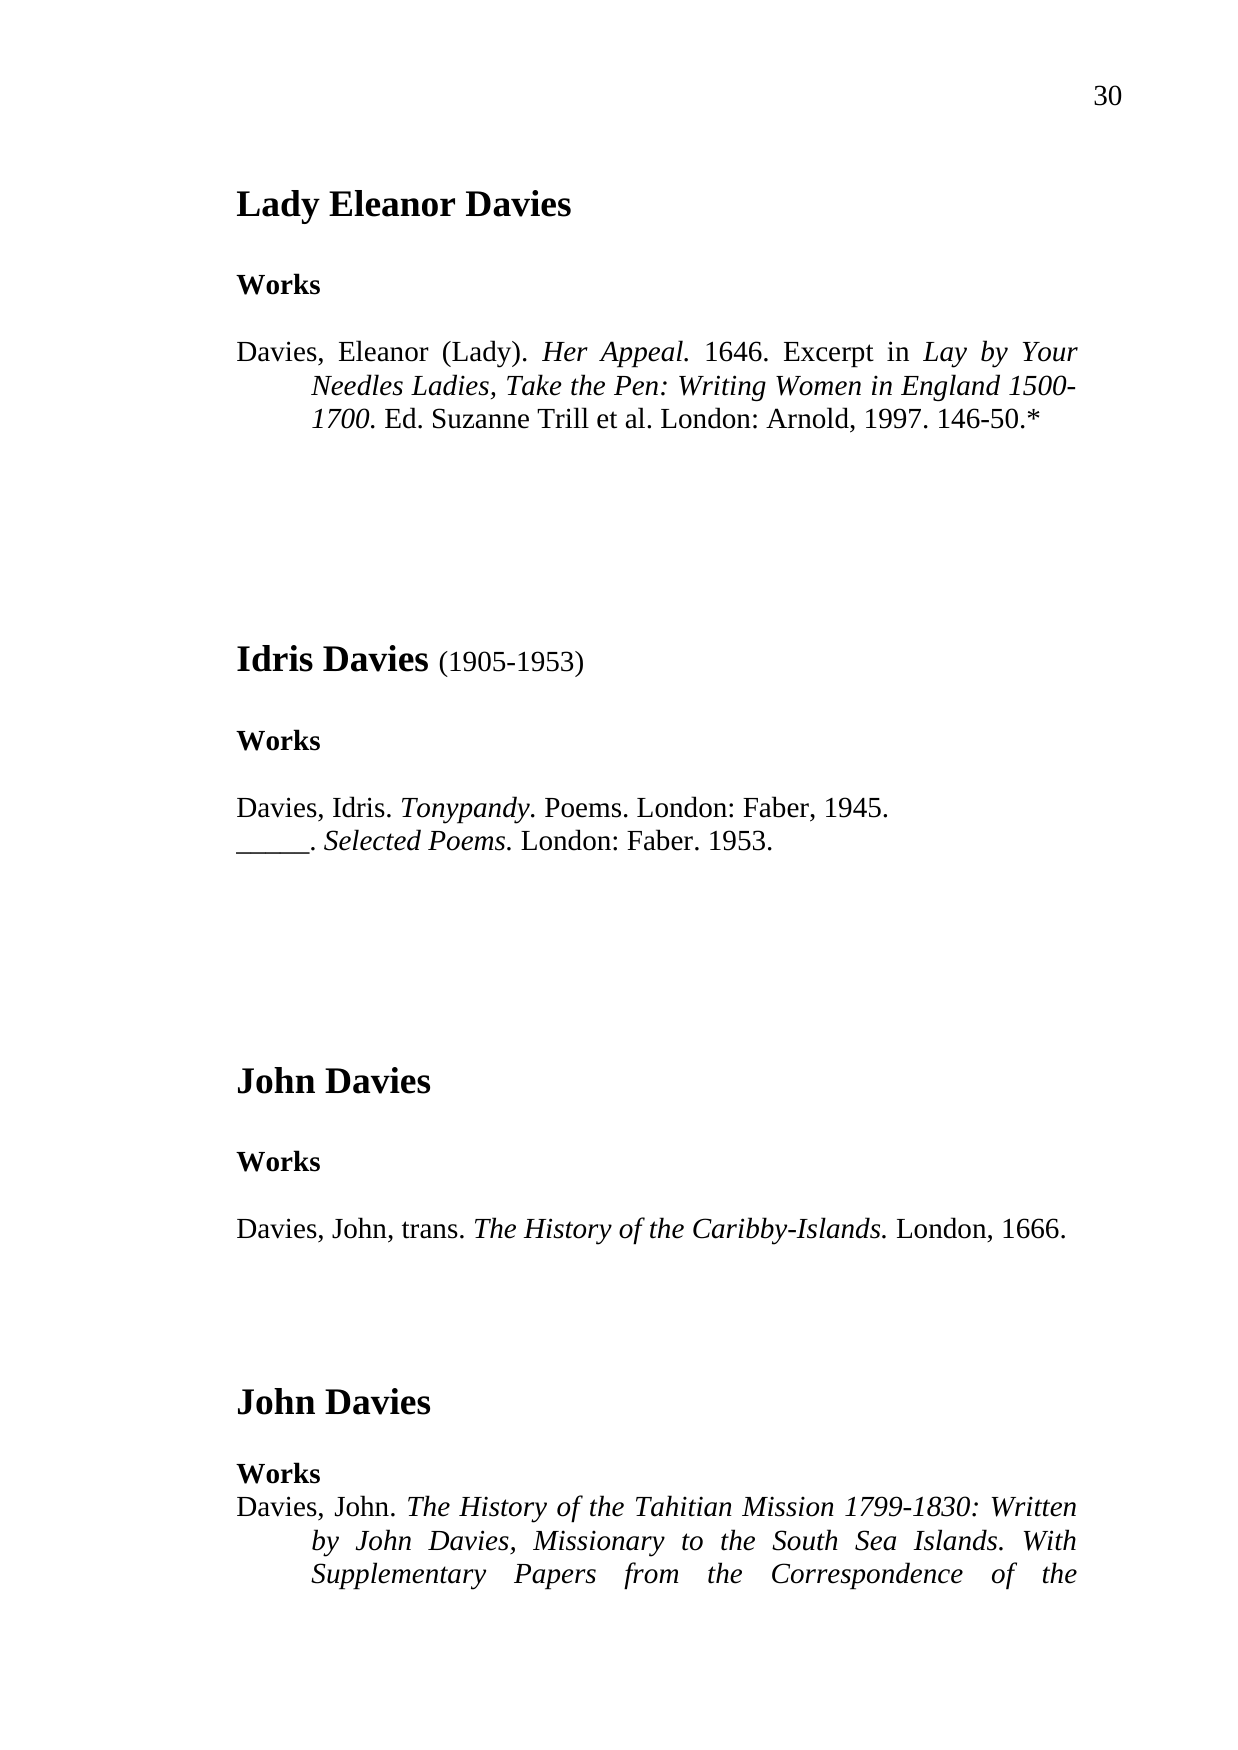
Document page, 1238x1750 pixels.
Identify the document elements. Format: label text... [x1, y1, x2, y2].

text _____. Selected Poems. London: Faber. 1953. [236, 823, 1078, 857]
text Davies, John, trans. The History of the Caribby-Islands. London, 1666. [236, 1211, 1077, 1245]
text Davies, Eleanor (Lady). Her Appeal. 1646. Excerpt in Lay by Your Needles Ladies, Take the Pen: Writing Women in England 1500-1700. Ed. Suzanne Trill et al. London: Arnold, 1997. 146-50.* [236, 334, 1078, 435]
text John Davies [236, 1379, 1078, 1422]
text Works [236, 723, 1078, 756]
text Works [236, 1144, 1078, 1178]
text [236, 1489, 1078, 1590]
text Idris Davies (1905-1953) [236, 636, 1078, 679]
text Davies, Idris. Tonypandy. Poems. London: Faber, 1945. [236, 790, 1078, 823]
text Works [236, 267, 1078, 301]
text Lady Eleanor Davies [236, 181, 1078, 224]
text Works [236, 1456, 1078, 1489]
text John Davies [236, 1058, 1078, 1101]
